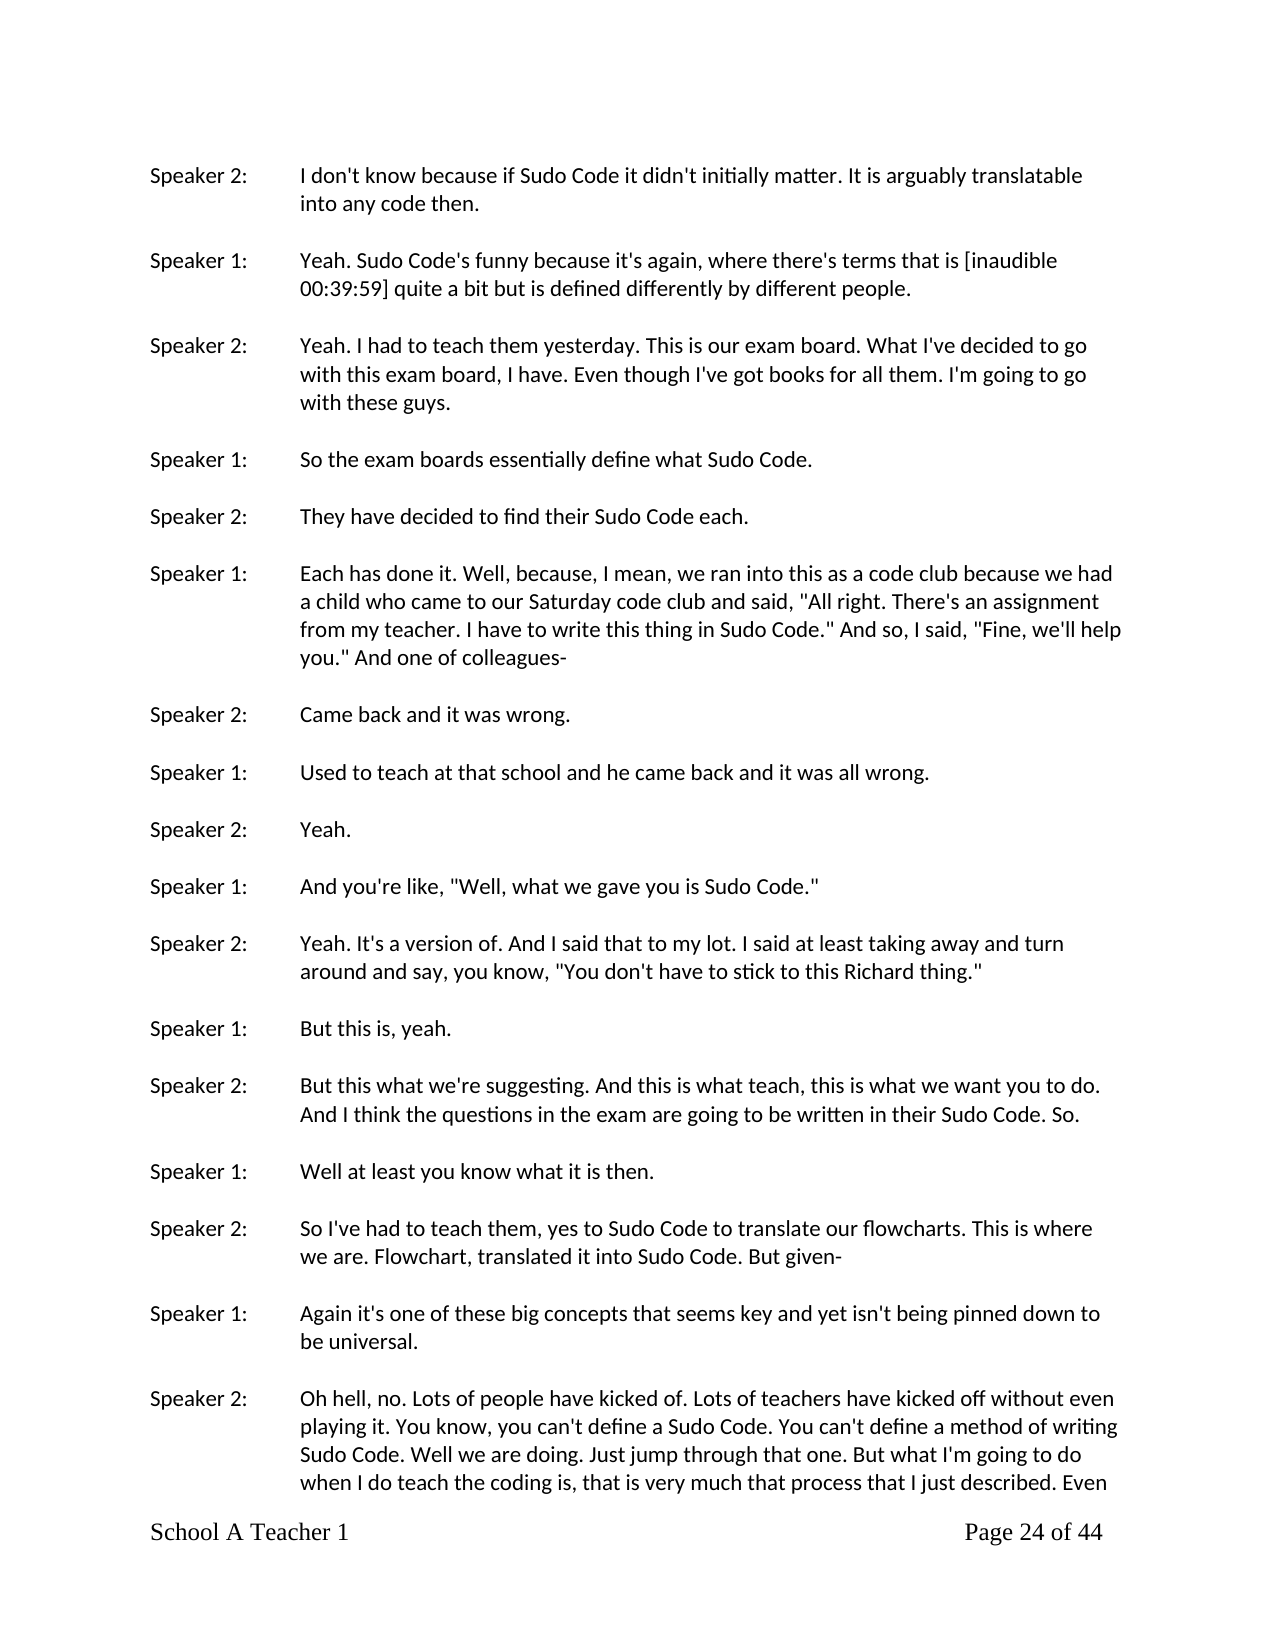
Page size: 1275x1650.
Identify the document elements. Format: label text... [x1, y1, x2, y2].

text Speaker 1: Each has done it. Well, because, I mean, we ran into this as a code club because we had a child who came to our Saturday code club and said, "All right. There's an assignment from my teacher. I have to write this thing in Sudo Code." And so, I said, "Fine, we'll help you." And one of colleagues- [150, 559, 1125, 671]
text Speaker 1: Yeah. Sudo Code's funny because it's again, where there's terms that is [inaudible 00:39:59] quite a bit but is defined differently by different people. [150, 246, 1125, 302]
text Speaker 1: So the exam boards essentially define what Sudo Code. [150, 445, 1125, 473]
text Speaker 2: Yeah. [150, 815, 1125, 843]
text Speaker 2: Yeah. I had to teach them yesterday. This is our exam board. What I've decided to go with this exam board, I have. Even though I've got books for all them. I'm going to go with these guys. [150, 332, 1125, 416]
text Speaker 2: I don't know because if Sudo Code it didn't initially matter. It is arguably translatable into any code then. [150, 161, 1125, 217]
text Speaker 1: Used to teach at that school and he came back and it was all wrong. [150, 758, 1125, 786]
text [150, 1384, 1125, 1497]
text Speaker 1: Well at least you know what it is then. [150, 1157, 1125, 1185]
text Speaker 1: Again it's one of these big concepts that seems key and yet isn't being pinned down to be universal. [150, 1299, 1125, 1355]
text Speaker 1: And you're like, "Well, what we gave you is Sudo Code." [150, 872, 1125, 900]
text Speaker 1: But this is, yeah. [150, 1014, 1125, 1042]
text Speaker 2: They have decided to find their Sudo Code each. [150, 502, 1125, 530]
text Speaker 2: Came back and it was wrong. [150, 701, 1125, 728]
text Speaker 2: So I've had to teach them, yes to Sudo Code to translate our flowcharts. This is where we are. Flowchart, translated it into Sudo Code. But given- [150, 1214, 1125, 1270]
text Speaker 2: But this what we're suggesting. And this is what teach, this is what we want you to do. And I think the questions in the exam are going to be written in their Sudo Code. So. [150, 1072, 1125, 1128]
text Speaker 2: Yeah. It's a version of. And I said that to my lot. I said at least taking away and turn around and say, you know, "You don't have to stick to this Richard thing." [150, 929, 1125, 985]
